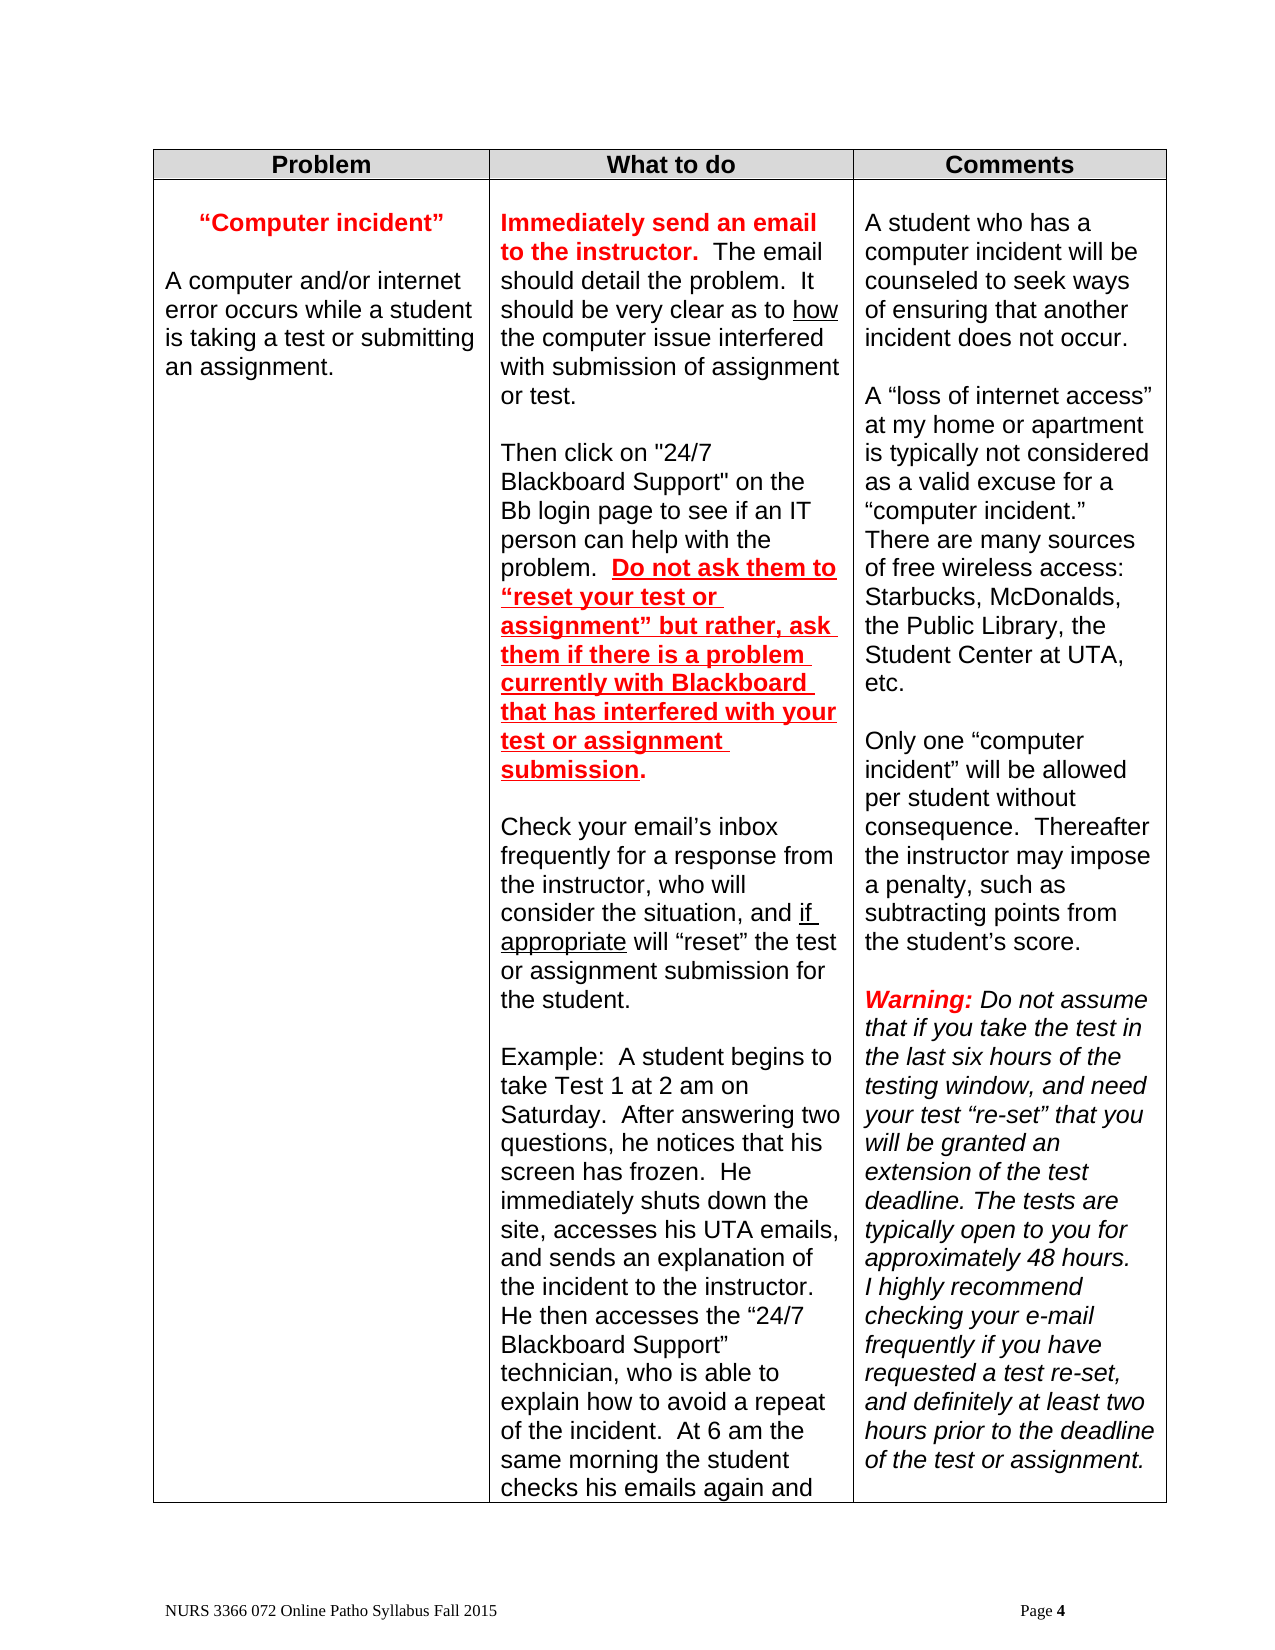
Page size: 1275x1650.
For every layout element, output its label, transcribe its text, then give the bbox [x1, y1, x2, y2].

table_header What to do [490, 150, 853, 178]
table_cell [854, 180, 1166, 1502]
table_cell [154, 180, 489, 1502]
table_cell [490, 180, 853, 1502]
table_header Problem [154, 150, 489, 178]
table_header Comments [854, 150, 1166, 178]
